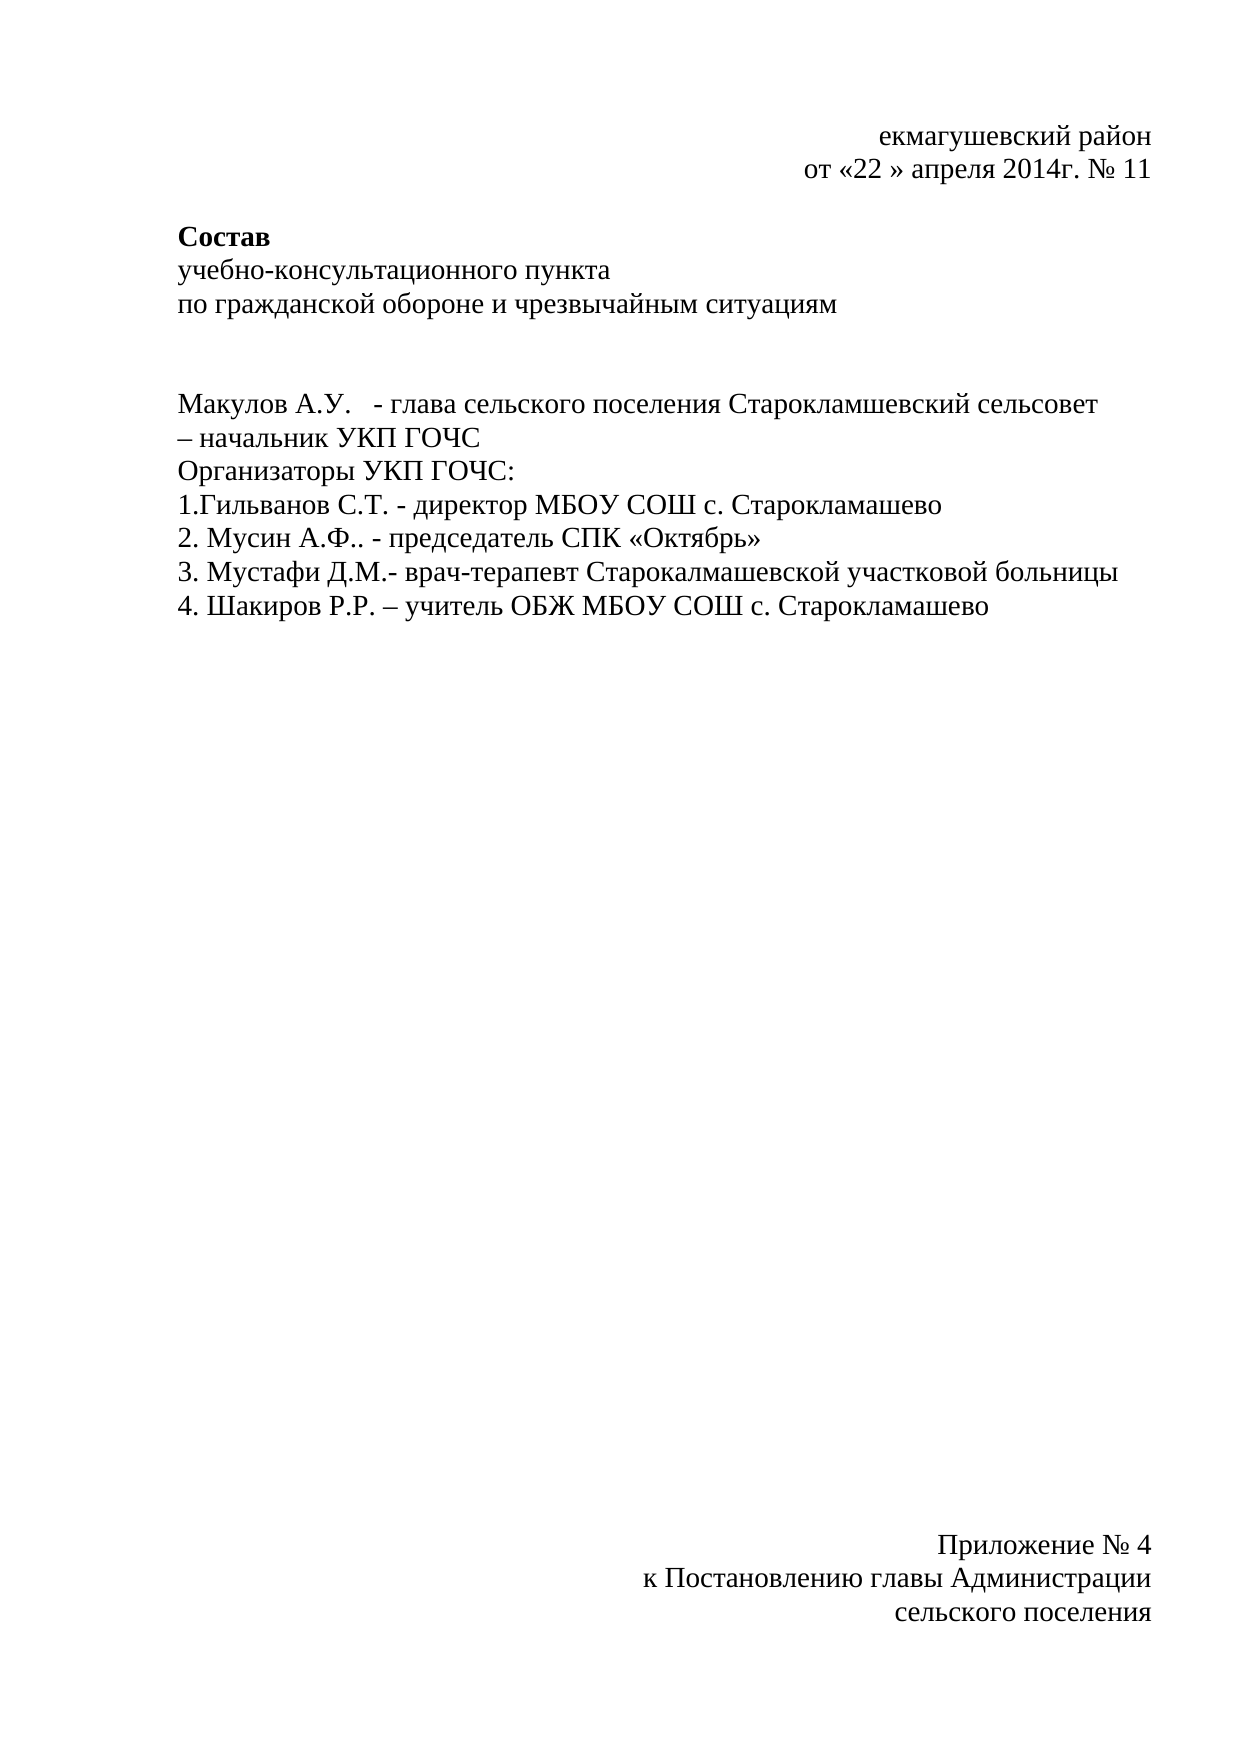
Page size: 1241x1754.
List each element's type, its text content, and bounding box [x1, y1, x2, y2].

text учебно-консультационного пункта [177, 252, 1152, 286]
text Макулов А.У. - глава сельского поселения Старокламшевский сельсовет [177, 386, 1152, 420]
text Организаторы УКП ГОЧС: [177, 453, 1152, 487]
text Приложение № 4 [177, 1527, 1152, 1560]
text 1.Гильванов С.Т. - директор МБОУ СОШ с. Старокламашево [177, 487, 1152, 521]
text 3. Мустафи Д.М.- врач-терапевт Старокалмашевской участковой больницы [177, 554, 1152, 588]
text Состав [177, 219, 1152, 252]
text сельского поселения [177, 1594, 1152, 1627]
text 4. Шакиров Р.Р. – учитель ОБЖ МБОУ СОШ с. Старокламашево [177, 588, 1152, 621]
text 2. Мусин А.Ф.. - председатель СПК «Октябрь» [177, 521, 1152, 554]
text екмагушевский район [177, 118, 1152, 152]
text от «22 » апреля 2014г. № 11 [177, 152, 1152, 185]
text по гражданской обороне и чрезвычайным ситуациям [177, 286, 1152, 319]
text – начальник УКП ГОЧС [177, 420, 1152, 453]
text к Постановлению главы Администрации [177, 1560, 1152, 1594]
